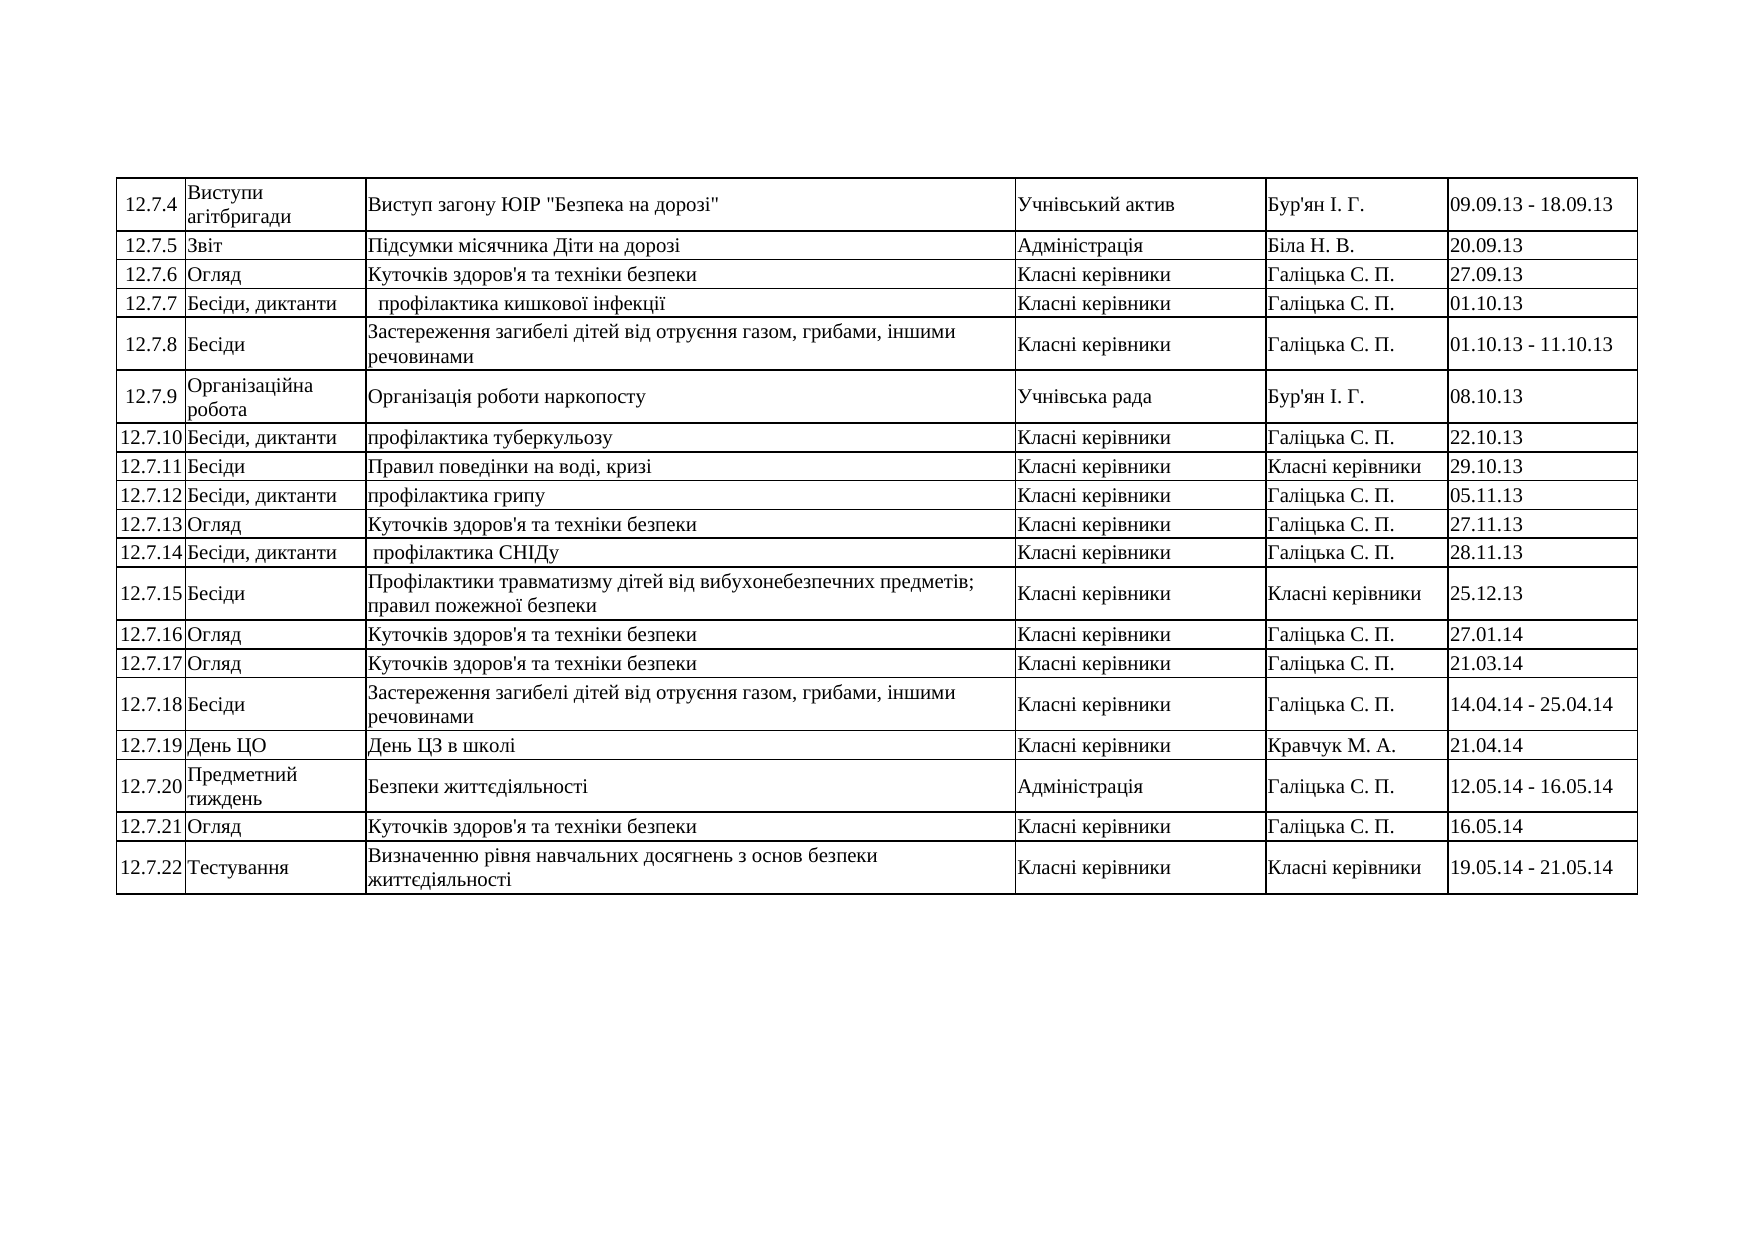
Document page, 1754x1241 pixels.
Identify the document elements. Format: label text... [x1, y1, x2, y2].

table_cell 22.10.13 [1449, 424, 1637, 451]
table_cell профілактика кишкової інфекції [367, 289, 1015, 316]
table_cell Куточків здоров'я та техніки безпеки [367, 510, 1015, 537]
table_cell Правил поведінки на воді, кризі [367, 453, 1015, 480]
table_cell Класні керівники [1016, 289, 1265, 316]
table_cell 28.11.13 [1449, 539, 1637, 566]
table_cell 12.7.17 [117, 650, 185, 677]
table_cell Бур'ян І. Г. [1267, 371, 1447, 422]
table_cell 12.7.22 [117, 842, 185, 893]
table_cell Класні керівники [1016, 424, 1265, 451]
table_cell Галіцька С. П. [1267, 424, 1447, 451]
table_cell Бесіди [186, 318, 365, 369]
table_cell Класні керівники [1016, 650, 1265, 677]
table_cell Безпеки життєдіяльності [367, 760, 1015, 811]
table_cell Класні керівники [1016, 453, 1265, 480]
table_cell Застереження загибелі дітей від отруєння газом, грибами, іншими речовинами [367, 678, 1015, 730]
table_cell 12.7.16 [117, 621, 185, 648]
table_cell Галіцька С. П. [1267, 289, 1447, 316]
table_cell Класні керівники [1267, 568, 1447, 619]
table_cell Бесіди, диктанти [186, 424, 365, 451]
table_cell Галіцька С. П. [1267, 481, 1447, 508]
table_cell 12.7.10 [117, 424, 185, 451]
table_cell 12.7.11 [117, 453, 185, 480]
table_cell Застереження загибелі дітей від отруєння газом, грибами, іншими речовинами [367, 318, 1015, 369]
table_cell Галіцька С. П. [1267, 260, 1447, 287]
table_cell Бесіди, диктанти [186, 481, 365, 508]
table_cell Класні керівники [1016, 621, 1265, 648]
table_cell Огляд [186, 260, 365, 287]
table_cell Класні керівники [1267, 842, 1447, 893]
table_cell Предметний тиждень [186, 760, 365, 811]
table_cell Класні керівники [1016, 481, 1265, 508]
table_cell Бесіди [186, 453, 365, 480]
table_cell 21.04.14 [1449, 731, 1637, 758]
table_cell Галіцька С. П. [1267, 760, 1447, 811]
table_cell Класні керівники [1016, 678, 1265, 730]
table_cell 21.03.14 [1449, 650, 1637, 677]
table_cell Класні керівники [1016, 568, 1265, 619]
table_cell 12.7.18 [117, 678, 185, 730]
table_cell Класні керівники [1016, 260, 1265, 287]
table_cell Галіцька С. П. [1267, 621, 1447, 648]
table_cell Галіцька С. П. [1267, 539, 1447, 566]
table_cell 27.01.14 [1449, 621, 1637, 648]
table_cell Куточків здоров'я та техніки безпеки [367, 621, 1015, 648]
table_cell Галіцька С. П. [1267, 813, 1447, 840]
table_cell 12.05.14 - 16.05.14 [1449, 760, 1637, 811]
table_cell Огляд [186, 650, 365, 677]
table_cell Галіцька С. П. [1267, 510, 1447, 537]
table_cell Класні керівники [1016, 539, 1265, 566]
table_cell Бесіди [186, 568, 365, 619]
table_cell Огляд [186, 621, 365, 648]
table_cell День ЦЗ в школі [367, 731, 1015, 758]
table_cell Біла Н. В. [1267, 232, 1447, 259]
table_cell Виступ загону ЮІР "Безпека на дорозі" [367, 179, 1015, 230]
table_cell Бесіди, диктанти [186, 539, 365, 566]
table_cell Класні керівники [1267, 453, 1447, 480]
table_cell профілактика грипу [367, 481, 1015, 508]
table_cell Виступи агітбригади [186, 179, 365, 230]
table_cell Бесіди [186, 678, 365, 730]
table_cell профілактика туберкульозу [367, 424, 1015, 451]
table_cell Огляд [186, 813, 365, 840]
table_cell 29.10.13 [1449, 453, 1637, 480]
table_cell 12.7.13 [117, 510, 185, 537]
table_cell Звіт [186, 232, 365, 259]
table_cell 25.12.13 [1449, 568, 1637, 619]
table_cell 12.7.8 [117, 318, 185, 369]
table_cell Кравчук М. А. [1267, 731, 1447, 758]
table_cell Бур'ян І. Г. [1267, 179, 1447, 230]
table_cell Галіцька С. П. [1267, 318, 1447, 369]
table_cell 08.10.13 [1449, 371, 1637, 422]
table_cell 16.05.14 [1449, 813, 1637, 840]
table_cell 19.05.14 - 21.05.14 [1449, 842, 1637, 893]
table_cell Визначенню рівня навчальних досягнень з основ безпеки життєдіяльності [367, 842, 1015, 893]
table_cell 20.09.13 [1449, 232, 1637, 259]
table_cell 01.10.13 - 11.10.13 [1449, 318, 1637, 369]
table_cell 14.04.14 - 25.04.14 [1449, 678, 1637, 730]
table_cell Класні керівники [1016, 813, 1265, 840]
table_cell Куточків здоров'я та техніки безпеки [367, 813, 1015, 840]
table_cell Підсумки місячника Діти на дорозі [367, 232, 1015, 259]
table_cell 12.7.15 [117, 568, 185, 619]
table_cell 12.7.7 [117, 289, 185, 316]
table_cell 12.7.14 [117, 539, 185, 566]
table_cell Адміністрація [1016, 232, 1265, 259]
table_cell 12.7.6 [117, 260, 185, 287]
table_cell Огляд [186, 510, 365, 537]
table_cell 12.7.19 [117, 731, 185, 758]
table_cell Організація роботи наркопосту [367, 371, 1015, 422]
table_cell Куточків здоров'я та техніки безпеки [367, 260, 1015, 287]
table_cell профілактика СНІДу [367, 539, 1015, 566]
table_cell 12.7.4 [117, 179, 185, 230]
table_cell Тестування [186, 842, 365, 893]
table_cell Класні керівники [1016, 510, 1265, 537]
table_cell 27.09.13 [1449, 260, 1637, 287]
table_cell Учнівська рада [1016, 371, 1265, 422]
table_cell Бесіди, диктанти [186, 289, 365, 316]
table_cell Куточків здоров'я та техніки безпеки [367, 650, 1015, 677]
table_cell Учнівський актив [1016, 179, 1265, 230]
table_cell Класні керівники [1016, 318, 1265, 369]
table_cell 12.7.12 [117, 481, 185, 508]
table_cell Адміністрація [1016, 760, 1265, 811]
table_cell Галіцька С. П. [1267, 650, 1447, 677]
table_cell Профілактики травматизму дітей від вибухонебезпечних предметів; правил пожежної безпеки [367, 568, 1015, 619]
table_cell 12.7.20 [117, 760, 185, 811]
table_cell 09.09.13 - 18.09.13 [1449, 179, 1637, 230]
table_cell 12.7.5 [117, 232, 185, 259]
table_cell Організаційна робота [186, 371, 365, 422]
table_cell 12.7.21 [117, 813, 185, 840]
table_cell Галіцька С. П. [1267, 678, 1447, 730]
table_cell День ЦО [186, 731, 365, 758]
table_cell 27.11.13 [1449, 510, 1637, 537]
table_cell Класні керівники [1016, 842, 1265, 893]
table_cell 01.10.13 [1449, 289, 1637, 316]
table_cell 12.7.9 [117, 371, 185, 422]
table_cell Класні керівники [1016, 731, 1265, 758]
table_cell 05.11.13 [1449, 481, 1637, 508]
